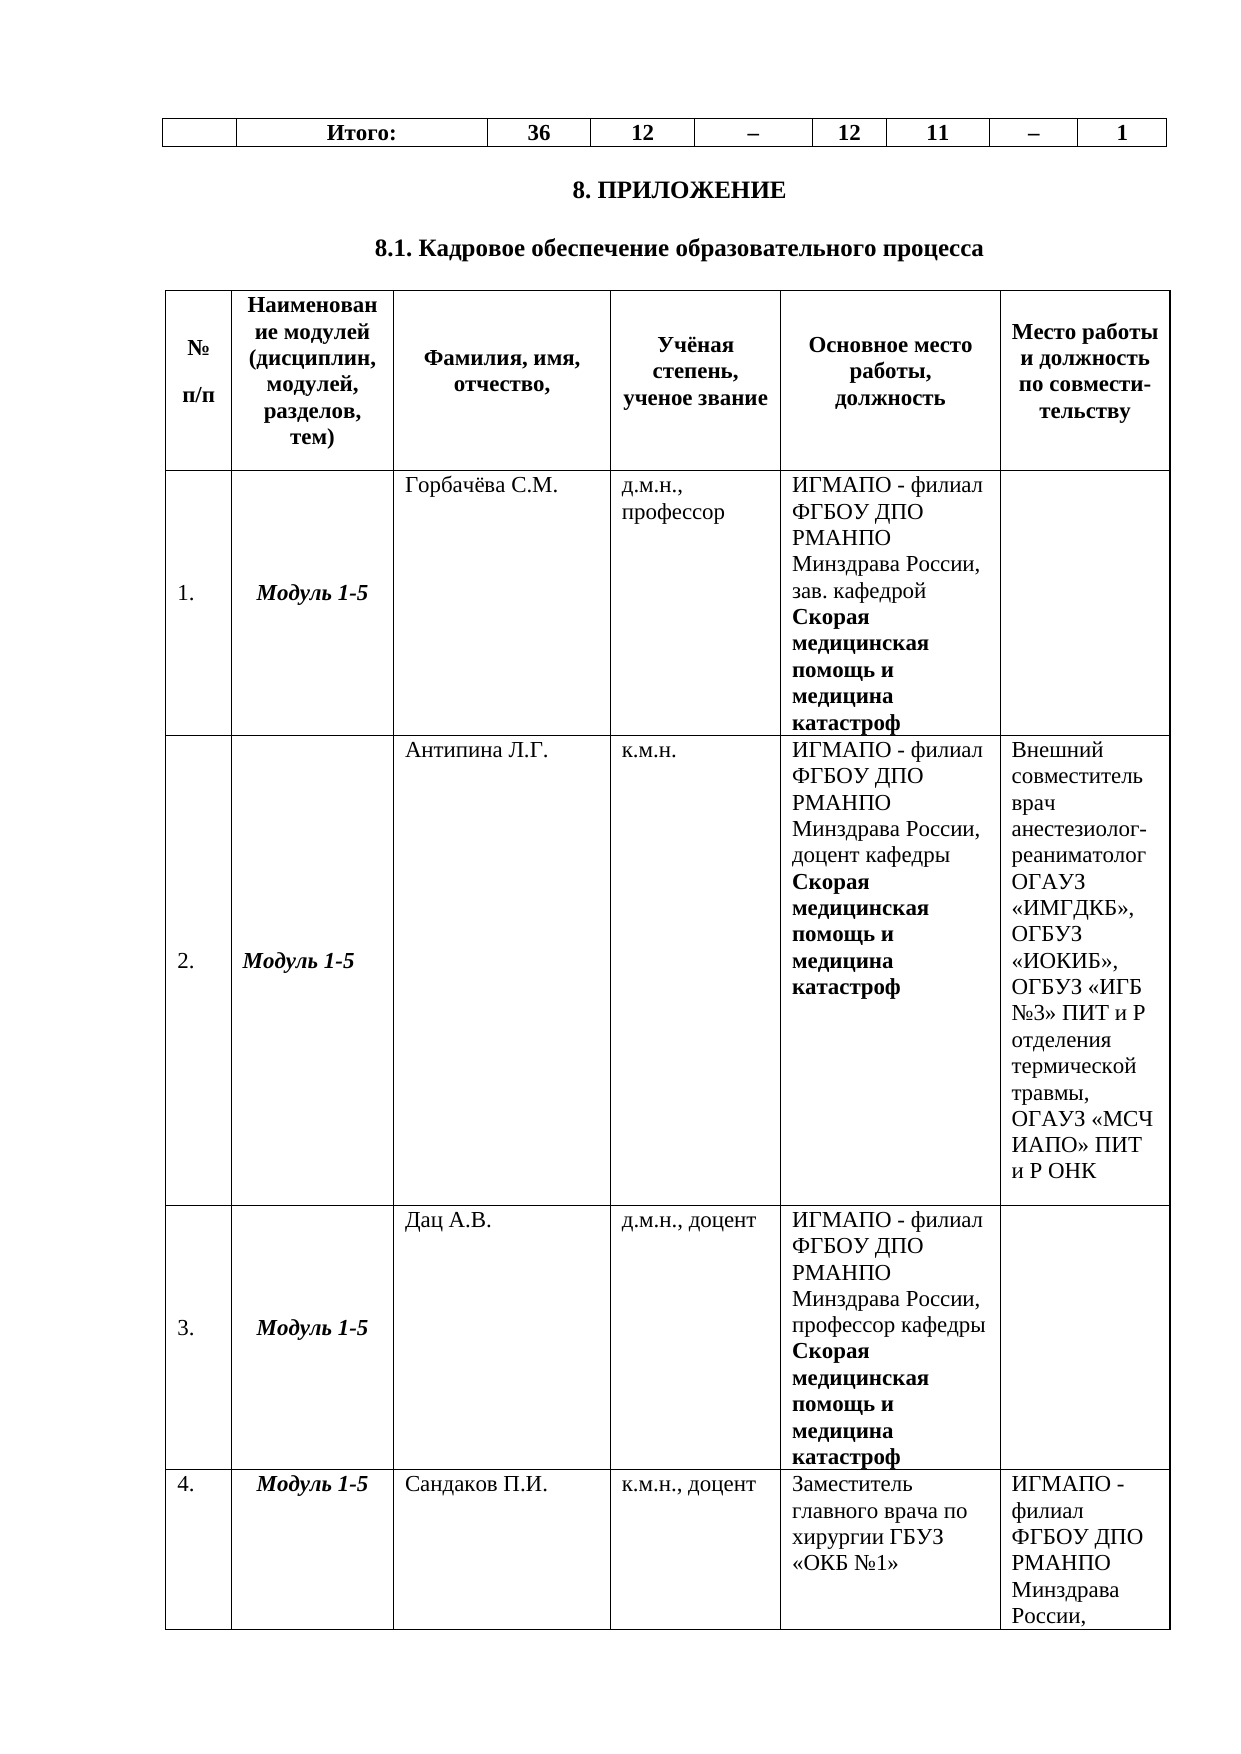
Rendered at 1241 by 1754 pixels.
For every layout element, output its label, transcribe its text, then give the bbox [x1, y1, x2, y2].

table_cell 2. [166, 736, 231, 1205]
table_cell 1 [1078, 119, 1166, 146]
table_cell [1001, 1206, 1169, 1469]
table_cell к.м.н. [611, 736, 780, 1205]
table_cell 12 [813, 119, 886, 146]
table_header Место работы и должность по совмести-тельству [1001, 291, 1169, 470]
table_cell Модуль 1-5 [232, 1206, 393, 1469]
table_cell 4. [166, 1470, 231, 1628]
table_cell Сандаков П.И. [394, 1470, 610, 1628]
table_cell 36 [488, 119, 590, 146]
table_cell ИГМАПО - филиал ФГБОУ ДПО РМАНПО Минздрава России, профессор кафедры Скорая медицинская помощь и медицина катастроф [781, 1206, 1000, 1469]
table_header Учёная степень, ученое звание [611, 291, 780, 470]
table_cell 11 [887, 119, 989, 146]
table_header Основное место работы, должность [781, 291, 1000, 470]
table_cell д.м.н., профессор [611, 471, 780, 735]
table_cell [781, 1470, 1000, 1628]
table_cell Антипина Л.Г. [394, 736, 610, 1205]
table_cell к.м.н., доцент [611, 1470, 780, 1628]
table_cell Внешний совместитель врач анестезиолог-реаниматолог ОГАУЗ «ИМГДКБ», ОГБУЗ «ИОКИБ», ОГБУЗ «ИГБ №3» ПИТ и Р отделения термической травмы, ОГАУЗ «МСЧ ИАПО» ПИТ и Р ОНК [1001, 736, 1169, 1205]
table_header Фамилия, имя, отчество, [394, 291, 610, 470]
table_cell ‒ [695, 119, 812, 146]
table_header № п/п [166, 291, 231, 470]
list 8. ПРИЛОЖЕНИЕ [177, 175, 1181, 204]
table_cell 3. [166, 1206, 231, 1469]
text 8.1. Кадровое обеспечение образовательного процесса [177, 233, 1181, 262]
table_cell Горбачёва С.М. [394, 471, 610, 735]
table_cell ‒ [990, 119, 1077, 146]
table_cell Итого: [237, 119, 487, 146]
table_cell ИГМАПО - филиал ФГБОУ ДПО РМАНПО Минздрава России, доцент кафедры Скорая медицинская помощь и медицина катастроф [781, 736, 1000, 1205]
table_cell Модуль 1-5 [232, 471, 393, 735]
table_cell д.м.н., доцент [611, 1206, 780, 1469]
table_cell 1. [166, 471, 231, 735]
table_cell 12 [591, 119, 694, 146]
table_cell Модуль 1-5 [232, 1470, 393, 1628]
table_cell Дац А.В. [394, 1206, 610, 1469]
table_cell Модуль 1-5 [232, 736, 393, 1205]
table_cell ИГМАПО - филиал ФГБОУ ДПО РМАНПО Минздрава России, зав. кафедрой Скорая медицинская помощь и медицина катастроф [781, 471, 1000, 735]
table_cell [1001, 471, 1169, 735]
table_header Наименование модулей (дисциплин, модулей, разделов, тем) [232, 291, 393, 470]
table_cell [1001, 1470, 1169, 1628]
table_cell [163, 119, 236, 146]
